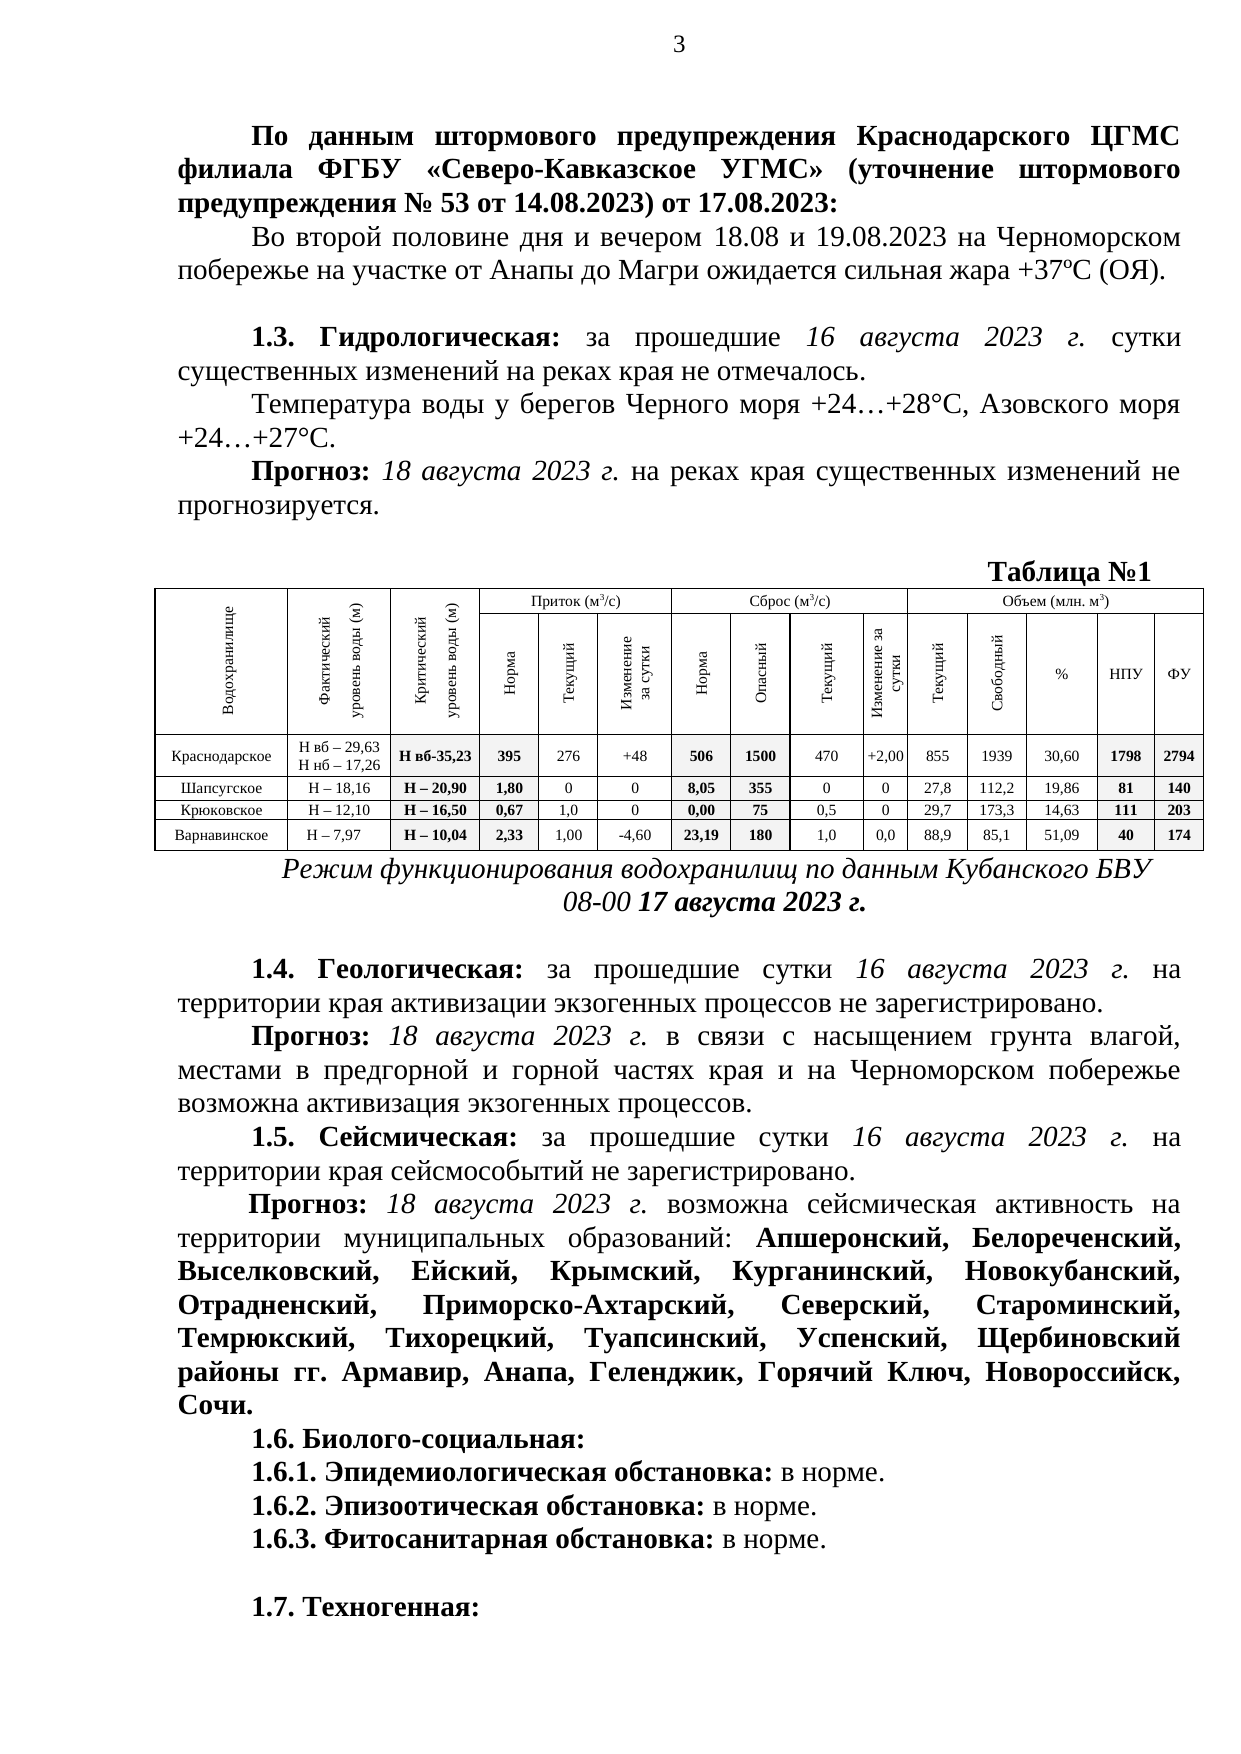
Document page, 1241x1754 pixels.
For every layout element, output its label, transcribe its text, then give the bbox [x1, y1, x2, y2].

table_cell 506 [672, 735, 730, 776]
text Таблица №1 [177, 554, 1181, 588]
text По данным штормового предупреждения Краснодарского ЦГМС филиала ФГБУ «Северо-Кавказское УГМС» (уточнение штормового предупреждения № 53 от 14.08.2023) от 17.08.2023: [177, 118, 1181, 219]
table_cell Н вб – 29,63 Н нб – 17,26 [288, 735, 390, 776]
table_cell 1500 [731, 735, 789, 776]
table_cell 395 [480, 735, 538, 776]
table_cell 14,63 [1027, 801, 1097, 819]
table_cell Изменение за сутки [864, 614, 907, 733]
table_cell Норма [672, 614, 730, 733]
table_cell 112,2 [968, 777, 1026, 800]
table_cell 51,09 [1027, 820, 1097, 850]
table_cell 111 [1098, 801, 1154, 819]
table_cell 1,80 [480, 777, 538, 800]
text 08-00 17 августа 2023 г. [177, 884, 1181, 918]
table_cell 1,00 [539, 820, 597, 850]
table_cell 0 [539, 777, 597, 800]
table_cell 173,3 [968, 801, 1026, 819]
table_cell 0 [598, 777, 671, 800]
table_cell 1939 [968, 735, 1026, 776]
table_cell 0,00 [672, 801, 730, 819]
table_cell Н – 7,97 [288, 820, 390, 850]
table_cell Текущий [908, 614, 967, 733]
table_cell Текущий [791, 614, 863, 733]
table_cell НПУ [1098, 614, 1154, 733]
table_cell 355 [731, 777, 789, 800]
table_cell 0 [864, 801, 907, 819]
text 1.5. Сейсмическая: за прошедшие сутки 16 августа 2023 г. на территории края сейсмособытий не зарегистрировано. [177, 1119, 1181, 1186]
table_cell 0 [598, 801, 671, 819]
table_cell Н – 18,16 [288, 777, 390, 800]
text 1.7. Техногенная: [177, 1589, 1181, 1622]
table_cell 40 [1098, 820, 1154, 850]
table_cell 1798 [1098, 735, 1154, 776]
table_header Критический уровень воды (м) [391, 589, 479, 733]
table_header Водохранилище [156, 589, 287, 733]
table_header Фактический уровень воды (м) [288, 589, 390, 733]
table_cell 174 [1155, 820, 1203, 850]
table_header Приток (м3/с) [480, 589, 671, 613]
table_cell 81 [1098, 777, 1154, 800]
text Прогноз: 18 августа 2023 г. в связи с насыщением грунта влагой, местами в предгорной и горной частях края и на Черноморском побережье возможна активизация экзогенных процессов. [177, 1018, 1181, 1119]
table_cell 27,8 [908, 777, 967, 800]
table_cell Текущий [539, 614, 597, 733]
text Прогноз: 18 августа 2023 г. на реках края существенных изменений не прогнозируется. [177, 453, 1181, 521]
text 1.4. Геологическая: за прошедшие сутки 16 августа 2023 г. на территории края активизации экзогенных процессов не зарегистрировано. [177, 951, 1181, 1018]
table_cell 140 [1155, 777, 1203, 800]
table_cell 2,33 [480, 820, 538, 850]
text 1.6. Биолого-социальная: [177, 1421, 1181, 1454]
table_cell 75 [731, 801, 789, 819]
table_cell Крюковское [156, 801, 287, 819]
table_cell Опасный [731, 614, 789, 733]
table_cell 88,9 [908, 820, 967, 850]
text 1.6.2. Эпизоотическая обстановка: в норме. [177, 1488, 1181, 1522]
table_cell Н – 10,04 [391, 820, 479, 850]
table_cell 30,60 [1027, 735, 1097, 776]
table_cell Варнавинское [156, 820, 287, 850]
table_cell 19,86 [1027, 777, 1097, 800]
text Во второй половине дня и вечером 18.08 и 19.08.2023 на Черноморском побережье на участке от Анапы до Магри ожидается сильная жара +37ºС (ОЯ). [177, 219, 1181, 286]
table_cell 0,0 [864, 820, 907, 850]
table_cell % [1027, 614, 1097, 733]
table_cell 29,7 [908, 801, 967, 819]
table_cell Шапсугское [156, 777, 287, 800]
text Температура воды у берегов Черного моря +24…+28°С, Азовского моря +24…+27°С. [177, 386, 1181, 453]
table_cell 8,05 [672, 777, 730, 800]
table_cell ФУ [1155, 614, 1203, 733]
text Прогноз: 18 августа 2023 г. возможна сейсмическая активность на территории муниципальных образований: Апшеронский, Белореченский, Выселковский, Ейский, Крымский, Курганинский, Новокубанский, Отрадненский, Приморско-Ахтарский, Северский, Староминский, Темрюкский, Тихорецкий, Туапсинский, Успенский, Щербиновский районы гг. Армавир, Анапа, Геленджик, Горячий Ключ, Новороссийск, Сочи. [177, 1186, 1181, 1421]
table_cell -4,60 [598, 820, 671, 850]
table_cell 2794 [1155, 735, 1203, 776]
table_cell 0,5 [791, 801, 863, 819]
table_cell Свободный [968, 614, 1026, 733]
table_cell 0 [864, 777, 907, 800]
table_cell Н вб-35,23 [391, 735, 479, 776]
text 1.6.3. Фитосанитарная обстановка: в норме. [177, 1522, 1181, 1555]
table_cell 203 [1155, 801, 1203, 819]
table_cell 23,19 [672, 820, 730, 850]
table_cell 1,0 [791, 820, 863, 850]
table_cell Норма [480, 614, 538, 733]
table_cell Н – 16,50 [391, 801, 479, 819]
text Режим функционирования водохранилищ по данным Кубанского БВУ [177, 851, 1181, 884]
table_header Сброс (м3/с) [672, 589, 907, 613]
table_cell 855 [908, 735, 967, 776]
table_cell 180 [731, 820, 789, 850]
table_cell Н – 12,10 [288, 801, 390, 819]
table_cell 1,0 [539, 801, 597, 819]
table_cell +48 [598, 735, 671, 776]
table_cell Краснодарское [156, 735, 287, 776]
table_header Объем (млн. м3) [908, 589, 1203, 613]
table_cell Н – 20,90 [391, 777, 479, 800]
table_cell 276 [539, 735, 597, 776]
text 1.6.1. Эпидемиологическая обстановка: в норме. [177, 1454, 1181, 1488]
text 1.3. Гидрологическая: за прошедшие 16 августа 2023 г. сутки существенных изменений на реках края не отмечалось. [177, 319, 1181, 386]
table_cell +2,00 [864, 735, 907, 776]
table_cell 470 [791, 735, 863, 776]
table_cell 85,1 [968, 820, 1026, 850]
table_cell 0,67 [480, 801, 538, 819]
table_cell Изменение за сутки [598, 614, 671, 733]
table_cell 0 [791, 777, 863, 800]
